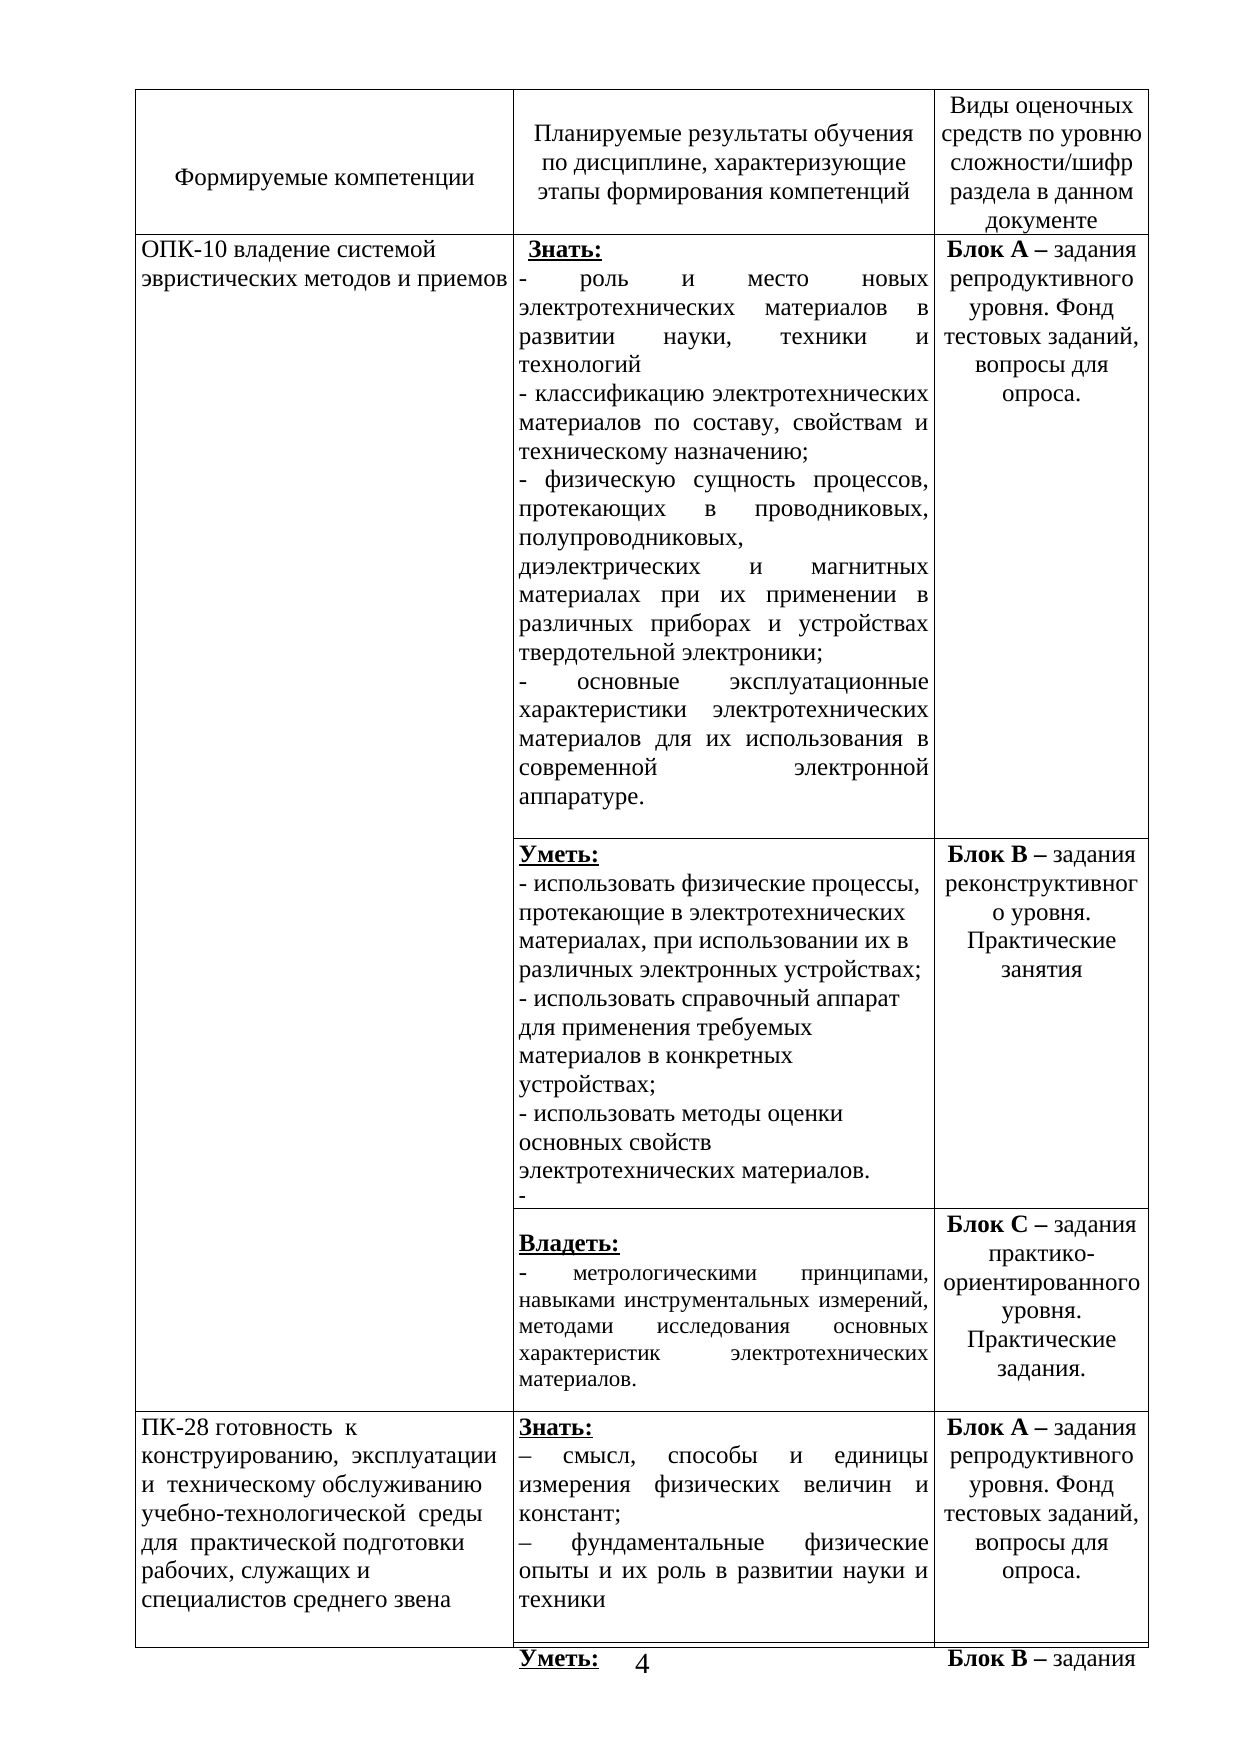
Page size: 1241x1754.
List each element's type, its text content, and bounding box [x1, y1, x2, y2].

table_cell Знать: – смысл, способы и единицы измерения физических величин и констант; – фундаментальные физические опыты и их роль в развитии науки и техники [514, 1412, 934, 1642]
table_cell ОПК-10 владение системой эвристических методов и приемов [136, 235, 513, 1411]
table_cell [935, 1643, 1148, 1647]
table_header Виды оценочных средств по уровню сложности/шифр раздела в данном документе [935, 90, 1148, 233]
table_cell Блок А – задания репродуктивного уровня. Фонд тестовых заданий, вопросы для опроса. [935, 235, 1148, 838]
table_cell Блок А – задания репродуктивного уровня. Фонд тестовых заданий, вопросы для опроса. [935, 1412, 1148, 1642]
table_header Планируемые результаты обучения по дисциплине, характеризующие этапы формирования компетенций [514, 90, 934, 233]
table_cell Блок В – задания реконструктивного уровня. Практические занятия [935, 839, 1148, 1208]
table_header Формируемые компетенции [136, 90, 513, 233]
table_cell Блок С – задания практико-ориентированного уровня. Практические задания. [935, 1209, 1148, 1411]
table_cell ПК-28 готовность к конструированию, эксплуатации и техническому обслуживанию учебно-технологической среды для практической подготовки рабочих, служащих и специалистов среднего звена [136, 1412, 513, 1647]
table_cell Знать: - роль и место новых электротехнических материалов в развитии науки, техники и технологий - классификацию электротехнических материалов по составу, свойствам и техническому назначению; - физическую сущность процессов, протекающих в проводниковых, полупроводниковых, диэлектрических и магнитных материалах при их применении в различных приборах и устройствах твердотельной электроники; - основные эксплуатационные характеристики электротехнических материалов для их использования в современной электронной аппаратуре. [514, 235, 934, 838]
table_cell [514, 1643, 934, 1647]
table_cell Уметь: - использовать физические процессы, протекающие в электротехнических материалах, при использовании их в различных электронных устройствах; - использовать справочный аппарат для применения требуемых материалов в конкретных устройствах; - использовать методы оценки основных свойств электротехнических материалов. [514, 839, 934, 1208]
table_cell Владеть: - метрологическими принципами, навыками инструментальных измерений, методами исследования основных характеристик электротехнических материалов. [514, 1209, 934, 1411]
